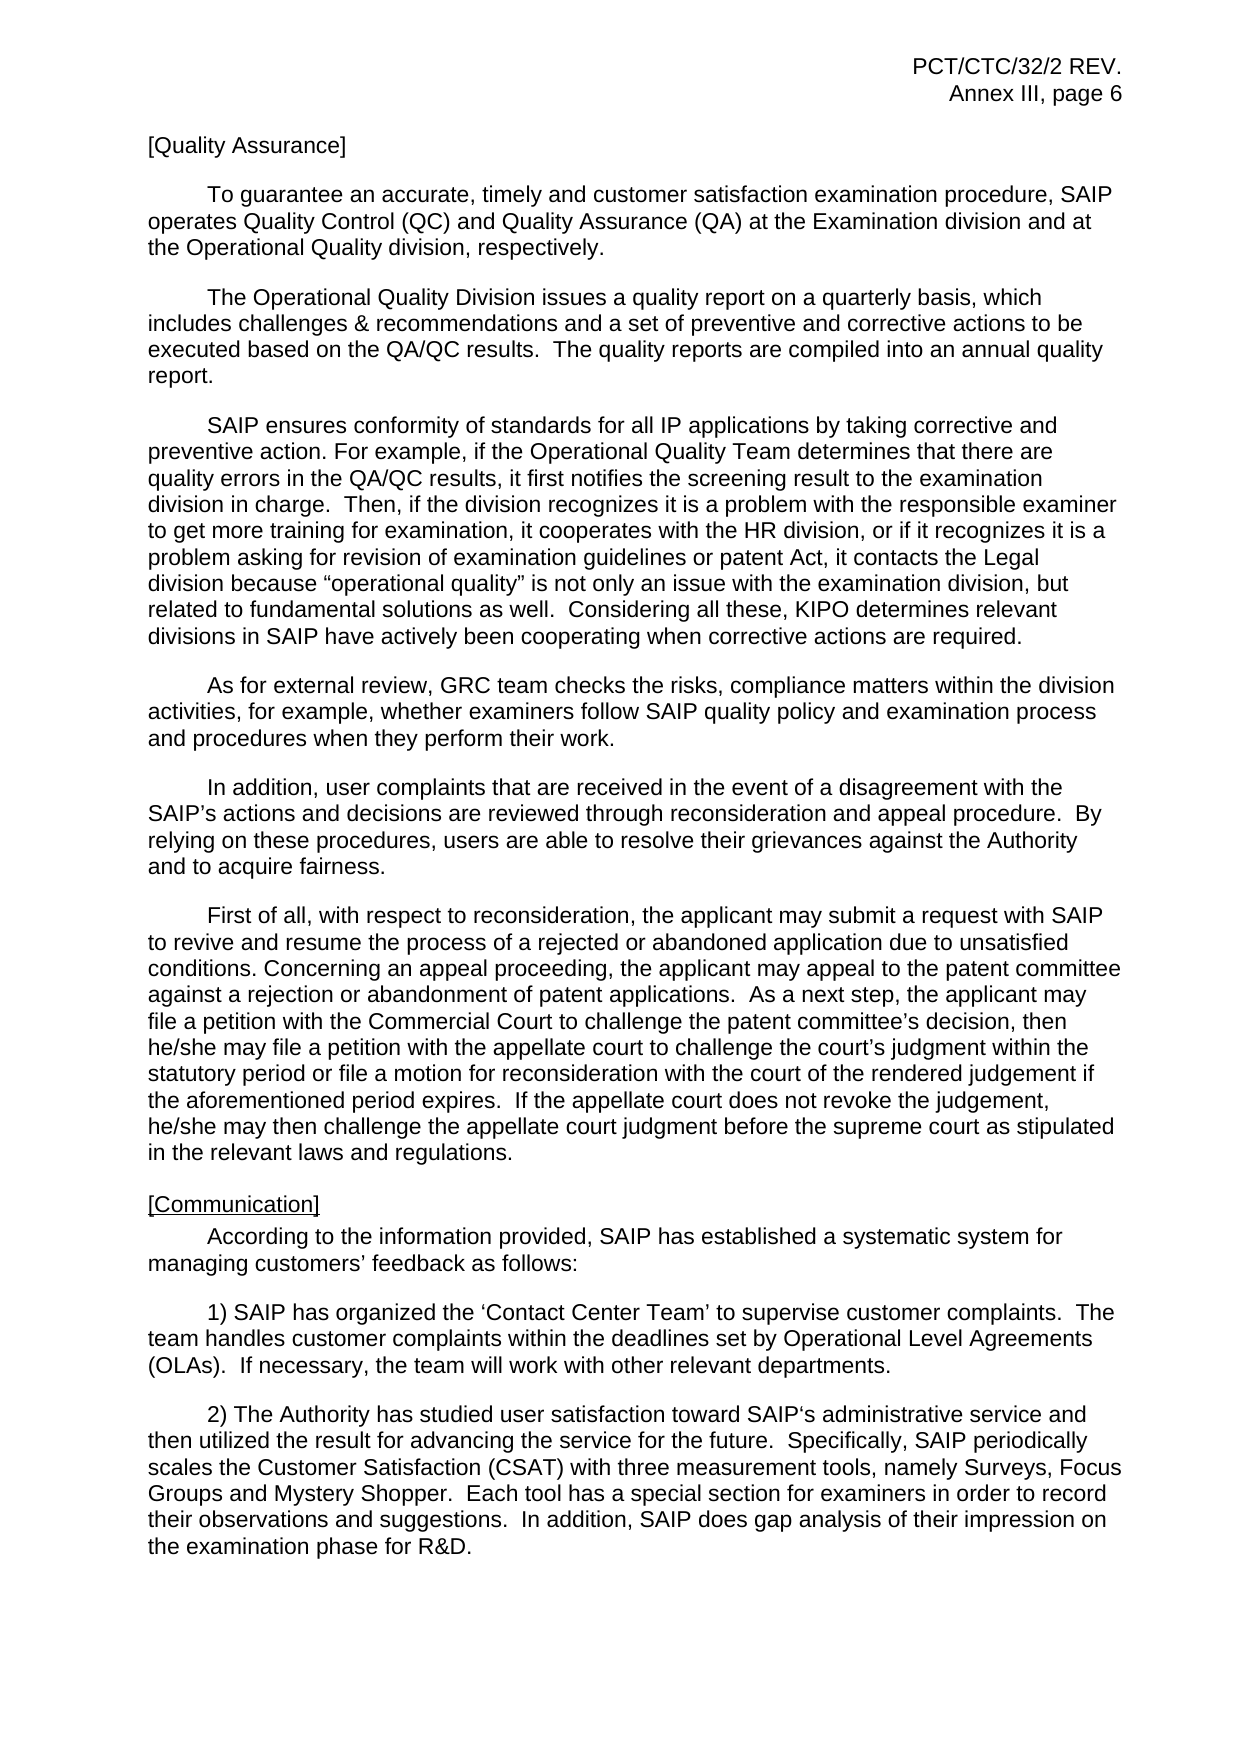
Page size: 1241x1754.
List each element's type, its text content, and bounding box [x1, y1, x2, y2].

list To guarantee an accurate, timely and customer satisfaction examination procedure, SAIP operates Quality Control (QC) and Quality Assurance (QA) at the Examination division and at the Operational Quality division, respectively. [148, 181, 1122, 261]
subtitle [Communication] [148, 1191, 1122, 1217]
list 1) SAIP has organized the ‘Contact Center Team’ to supervise customer complaints. The team handles customer complaints within the deadlines set by Operational Level Agreements (OLAs). If necessary, the team will work with other relevant departments. [148, 1299, 1122, 1378]
list 2) The Authority has studied user satisfaction toward SAIP‘s administrative service and then utilized the result for advancing the service for the future. Specifically, SAIP periodically scales the Customer Satisfaction (CSAT) with three measurement tools, namely Surveys, Focus Groups and Mystery Shopper. Each tool has a special section for examiners in order to record their observations and suggestions. In addition, SAIP does gap analysis of their impression on the examination phase for R&D. [148, 1401, 1122, 1559]
list [Quality Assurance] [148, 132, 1122, 158]
list The Operational Quality Division issues a quality report on a quarterly basis, which includes challenges & recommendations and a set of preventive and corrective actions to be executed based on the QA/QC results. The quality reports are compiled into an annual quality report. [148, 283, 1122, 389]
list First of all, with respect to reconsideration, the applicant may submit a request with SAIP to revive and resume the process of a rejected or abandoned application due to unsatisfied conditions. Concerning an appeal proceeding, the applicant may appeal to the patent committee against a rejection or abandonment of patent applications. As a next step, the applicant may file a petition with the Commercial Court to challenge the patent committee’s decision, then he/she may file a petition with the appellate court to challenge the court’s judgment within the statutory period or file a motion for reconsideration with the court of the rendered judgement if the aforementioned period expires. If the appellate court does not revoke the judgement, he/she may then challenge the appellate court judgment before the supreme court as stipulated in the relevant laws and regulations. [148, 902, 1122, 1166]
list In addition, user complaints that are received in the event of a disagreement with the SAIP’s actions and decisions are reviewed through reconsideration and appeal procedure. By relying on these procedures, users are able to resolve their grievances against the Authority and to acquire fairness. [148, 774, 1122, 879]
list SAIP ensures conformity of standards for all IP applications by taking corrective and preventive action. For example, if the Operational Quality Team determines that there are quality errors in the QA/QC results, it first notifies the screening result to the examination division in charge. Then, if the division recognizes it is a problem with the responsible examiner to get more training for examination, it cooperates with the HR division, or if it recognizes it is a problem asking for revision of examination guidelines or patent Act, it contacts the Legal division because “operational quality” is not only an issue with the examination division, but related to fundamental solutions as well. Considering all these, KIPO determines relevant divisions in SAIP have actively been cooperating when corrective actions are required. [148, 412, 1122, 649]
list As for external review, GRC team checks the risks, compliance matters within the division activities, for example, whether examiners follow SAIP quality policy and examination process and procedures when they perform their work. [148, 672, 1122, 751]
list According to the information provided, SAIP has established a systematic system for managing customers’ feedback as follows: [148, 1223, 1122, 1276]
